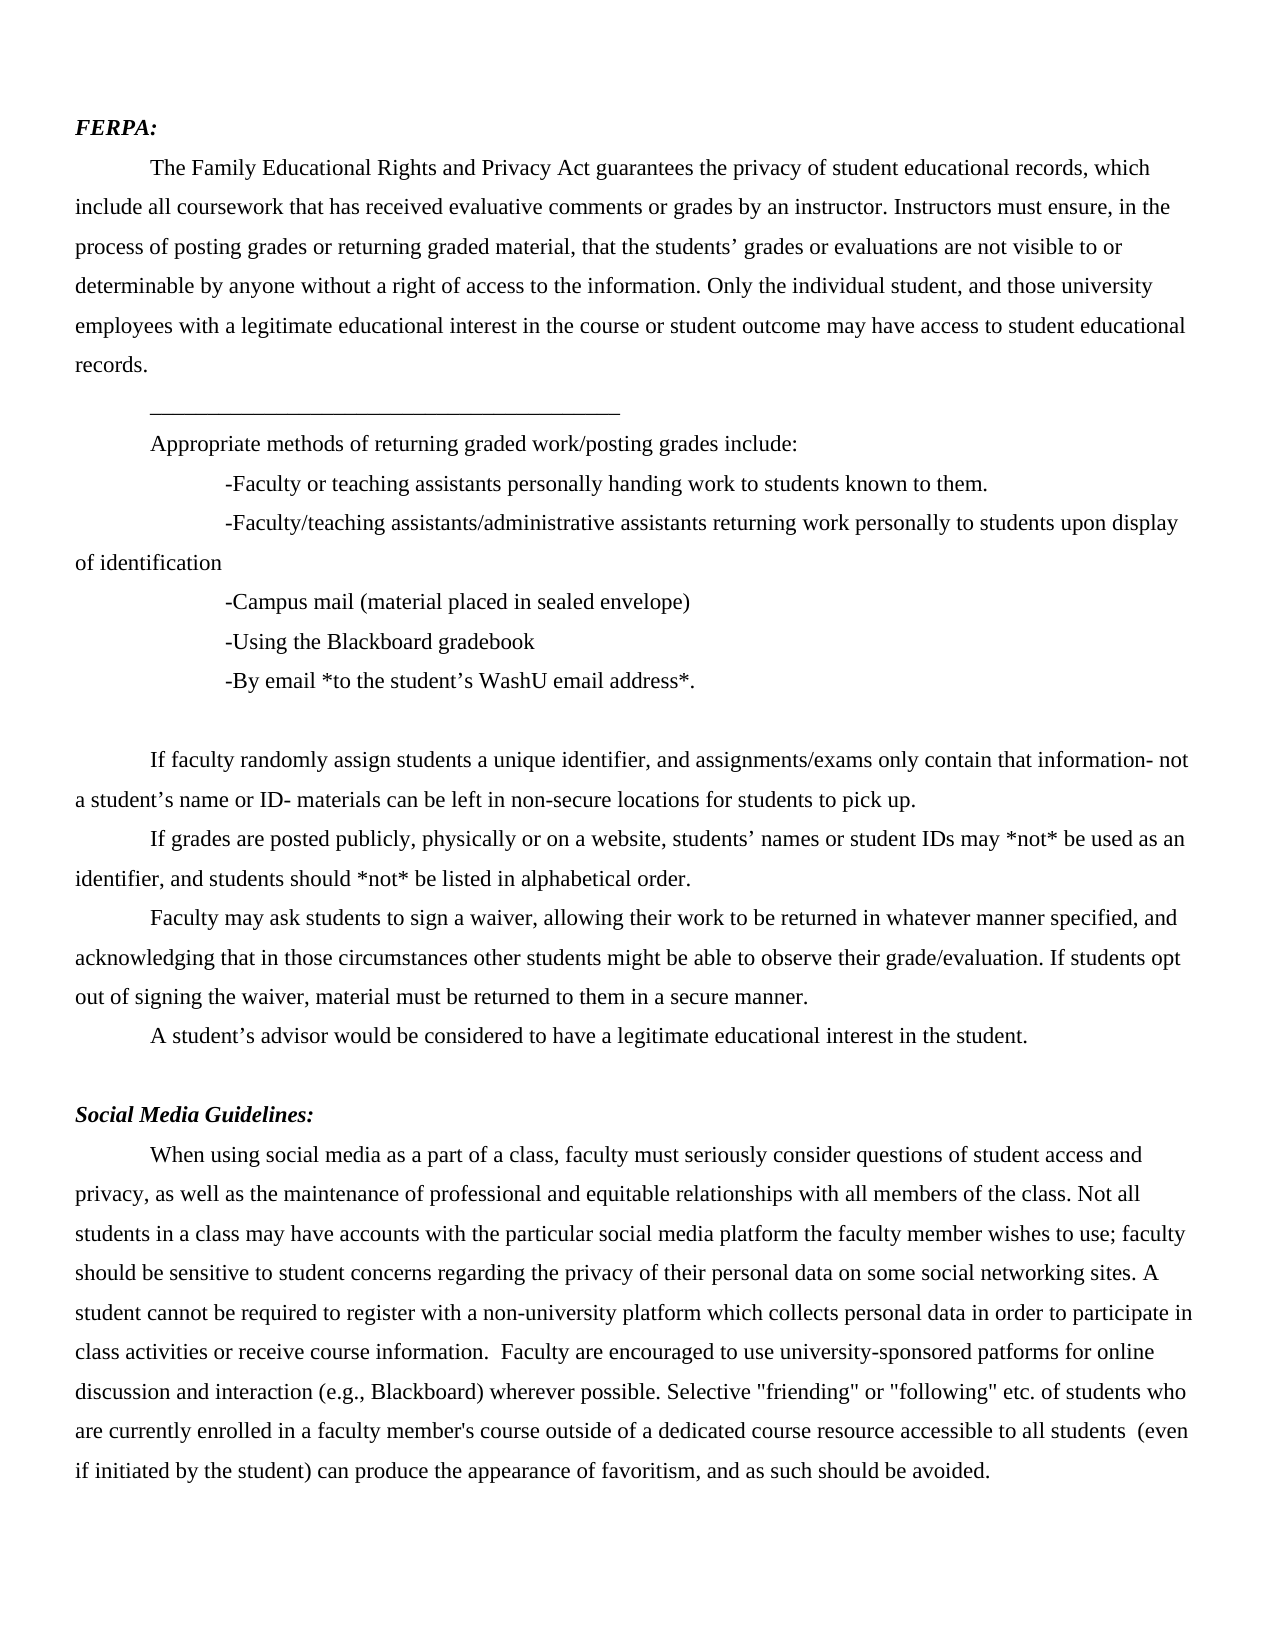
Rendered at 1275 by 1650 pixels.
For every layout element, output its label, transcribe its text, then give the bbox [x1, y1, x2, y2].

text -Faculty or teaching assistants personally handing work to students known to them. [75, 470, 1200, 496]
text -By email *to the student’s WashU email address*. [75, 667, 1200, 693]
text -Campus mail (material placed in sealed envelope) [75, 588, 1200, 614]
text If grades are posted publicly, physically or on a website, students’ names or student IDs may *not* be used as an identifier, and students should *not* be listed in alphabetical order. [75, 825, 1200, 891]
text -Faculty/teaching assistants/administrative assistants returning work personally to students upon display of identification [75, 509, 1200, 575]
text Social Media Guidelines: [75, 1101, 1200, 1128]
text FERPA: [75, 114, 1200, 141]
text Appropriate methods of returning graded work/posting grades include: [75, 430, 1200, 457]
text _________________________________________ [75, 391, 1200, 417]
text Faculty may ask students to sign a waiver, allowing their work to be returned in whatever manner specified, and acknowledging that in those circumstances other students might be able to observe their grade/evaluation. If students opt out of signing the waiver, material must be returned to them in a secure manner. [75, 904, 1200, 1009]
text When using social media as a part of a class, faculty must seriously consider questions of student access and privacy, as well as the maintenance of professional and equitable relationships with all members of the class. Not all students in a class may have accounts with the particular social media platform the faculty member wishes to use; faculty should be sensitive to student concerns regarding the privacy of their personal data on some social networking sites. A student cannot be required to register with a non-university platform which collects personal data in order to participate in class activities or receive course information. Faculty are encouraged to use university-sponsored patforms for online discussion and interaction (e.g., Blackboard) wherever possible. Selective "friending" or "following" etc. of students who are currently enrolled in a faculty member's course outside of a dedicated course resource accessible to all students (even if initiated by the student) can produce the appearance of favoritism, and as such should be avoided. [75, 1141, 1200, 1483]
text The Family Educational Rights and Privacy Act guarantees the privacy of student educational records, which include all coursework that has received evaluative comments or grades by an instructor. Instructors must ensure, in the process of posting grades or returning graded material, that the students’ grades or evaluations are not visible to or determinable by anyone without a right of access to the information. Only the individual student, and those university employees with a legitimate educational interest in the course or student outcome may have access to student educational records. [75, 154, 1200, 378]
text -Using the Blackboard gradebook [75, 628, 1200, 654]
text A student’s advisor would be considered to have a legitimate educational interest in the student. [75, 1022, 1200, 1049]
text If faculty randomly assign students a unique identifier, and assignments/exams only contain that information- not a student’s name or ID- materials can be left in non-secure locations for students to pick up. [75, 746, 1200, 812]
